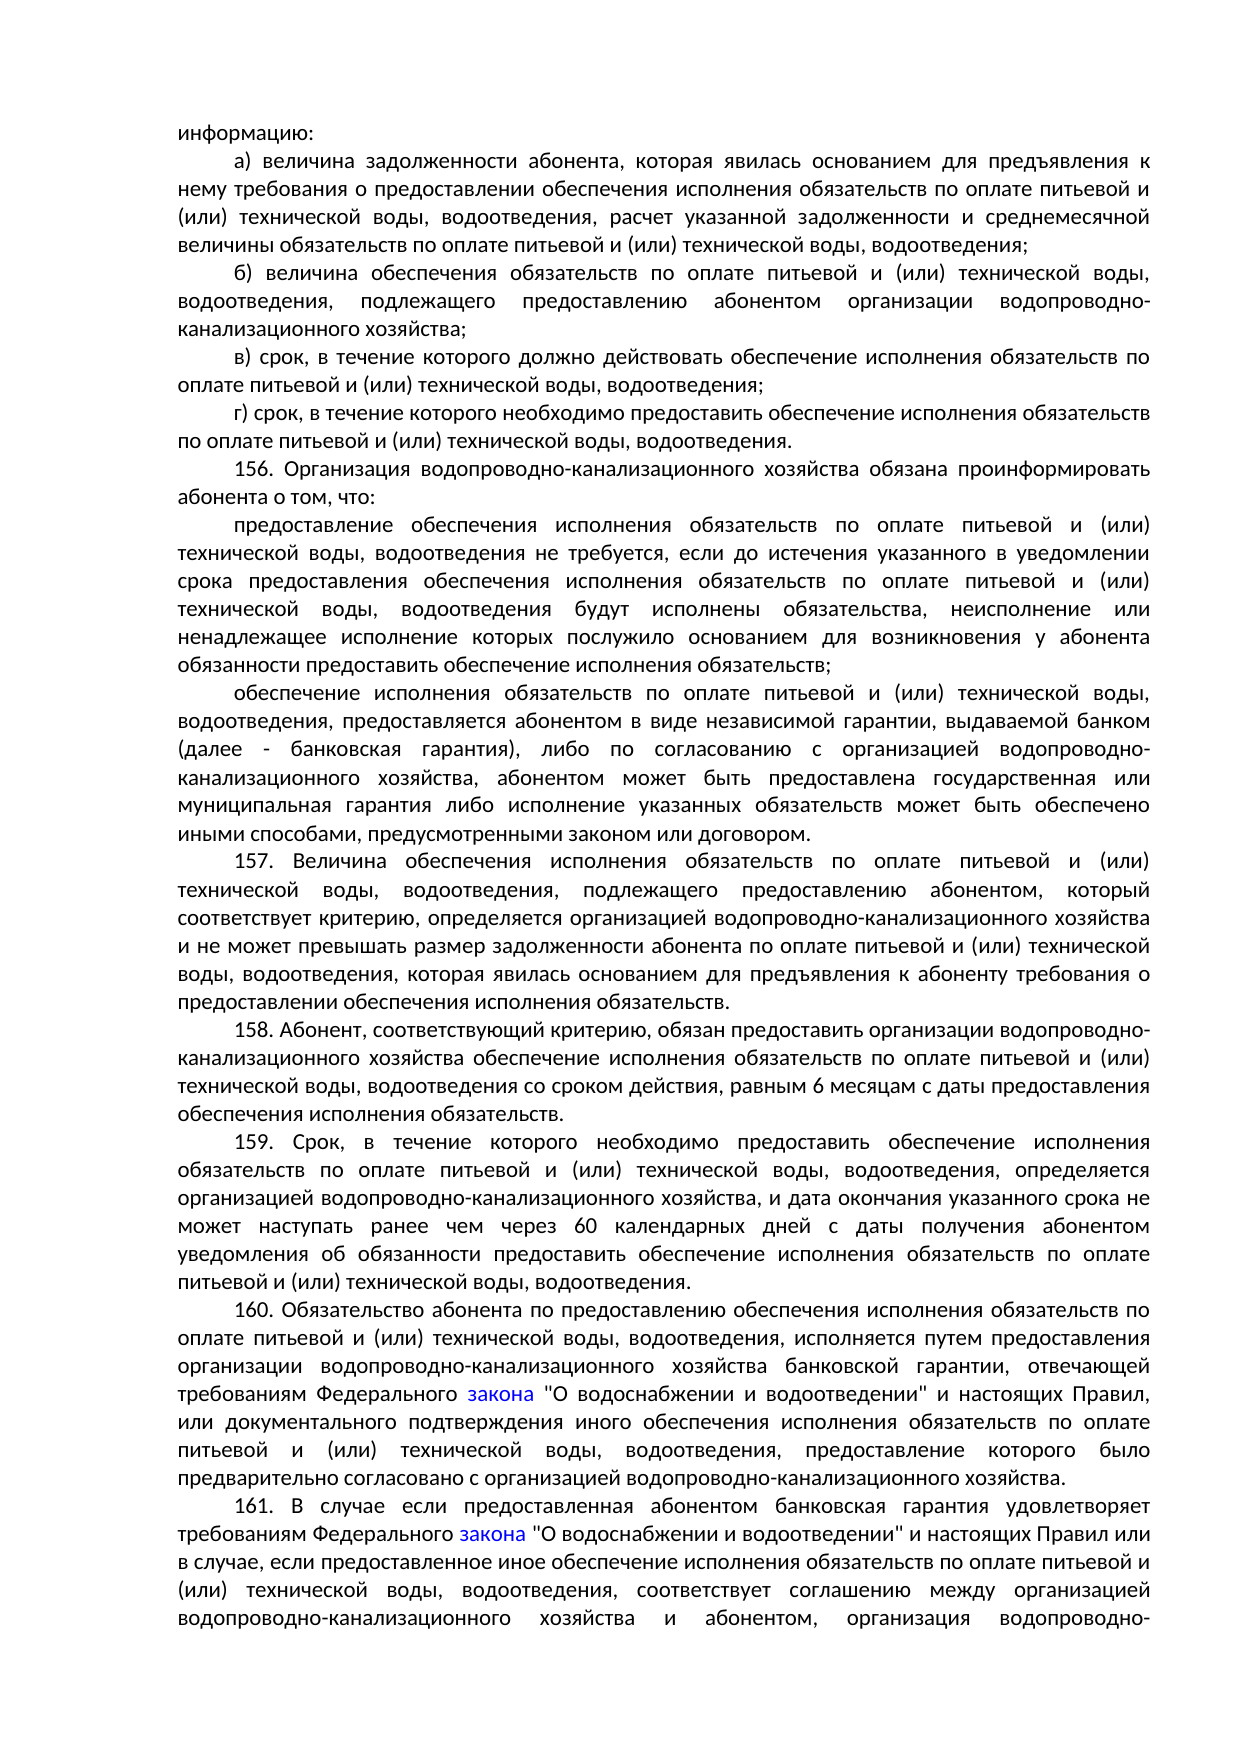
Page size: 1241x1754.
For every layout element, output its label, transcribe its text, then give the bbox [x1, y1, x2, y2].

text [177, 118, 1152, 146]
text предоставление обеспечения исполнения обязательств по оплате питьевой и (или) технической воды, водоотведения не требуется, если до истечения указанного в уведомлении срока предоставления обеспечения исполнения обязательств по оплате питьевой и (или) технической воды, водоотведения будут исполнены обязательства, неисполнение или ненадлежащее исполнение которых послужило основанием для возникновения у абонента обязанности предоставить обеспечение исполнения обязательств; [177, 510, 1152, 678]
text б) величина обеспечения обязательств по оплате питьевой и (или) технической воды, водоотведения, подлежащего предоставлению абонентом организации водопроводно-канализационного хозяйства; [177, 258, 1152, 342]
text 158. Абонент, соответствующий критерию, обязан предоставить организации водопроводно-канализационного хозяйства обеспечение исполнения обязательств по оплате питьевой и (или) технической воды, водоотведения со сроком действия, равным 6 месяцам с даты предоставления обеспечения исполнения обязательств. [177, 1015, 1152, 1127]
text 160. Обязательство абонента по предоставлению обеспечения исполнения обязательств по оплате питьевой и (или) технической воды, водоотведения, исполняется путем предоставления организации водопроводно-канализационного хозяйства банковской гарантии, отвечающей требованиям Федерального закона "О водоснабжении и водоотведении" и настоящих Правил, или документального подтверждения иного обеспечения исполнения обязательств по оплате питьевой и (или) технической воды, водоотведения, предоставление которого было предварительно согласовано с организацией водопроводно-канализационного хозяйства. [177, 1295, 1152, 1491]
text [177, 1491, 1152, 1631]
text а) величина задолженности абонента, которая явилась основанием для предъявления к нему требования о предоставлении обеспечения исполнения обязательств по оплате питьевой и (или) технической воды, водоотведения, расчет указанной задолженности и среднемесячной величины обязательств по оплате питьевой и (или) технической воды, водоотведения; [177, 146, 1152, 258]
text 157. Величина обеспечения исполнения обязательств по оплате питьевой и (или) технической воды, водоотведения, подлежащего предоставлению абонентом, который соответствует критерию, определяется организацией водопроводно-канализационного хозяйства и не может превышать размер задолженности абонента по оплате питьевой и (или) технической воды, водоотведения, которая явилась основанием для предъявления к абоненту требования о предоставлении обеспечения исполнения обязательств. [177, 847, 1152, 1015]
text в) срок, в течение которого должно действовать обеспечение исполнения обязательств по оплате питьевой и (или) технической воды, водоотведения; [177, 342, 1152, 398]
text 159. Срок, в течение которого необходимо предоставить обеспечение исполнения обязательств по оплате питьевой и (или) технической воды, водоотведения, определяется организацией водопроводно-канализационного хозяйства, и дата окончания указанного срока не может наступать ранее чем через 60 календарных дней с даты получения абонентом уведомления об обязанности предоставить обеспечение исполнения обязательств по оплате питьевой и (или) технической воды, водоотведения. [177, 1127, 1152, 1295]
text 156. Организация водопроводно-канализационного хозяйства обязана проинформировать абонента о том, что: [177, 454, 1152, 510]
text г) срок, в течение которого необходимо предоставить обеспечение исполнения обязательств по оплате питьевой и (или) технической воды, водоотведения. [177, 398, 1152, 454]
text обеспечение исполнения обязательств по оплате питьевой и (или) технической воды, водоотведения, предоставляется абонентом в виде независимой гарантии, выдаваемой банком (далее - банковская гарантия), либо по согласованию с организацией водопроводно-канализационного хозяйства, абонентом может быть предоставлена государственная или муниципальная гарантия либо исполнение указанных обязательств может быть обеспечено иными способами, предусмотренными законом или договором. [177, 678, 1152, 847]
